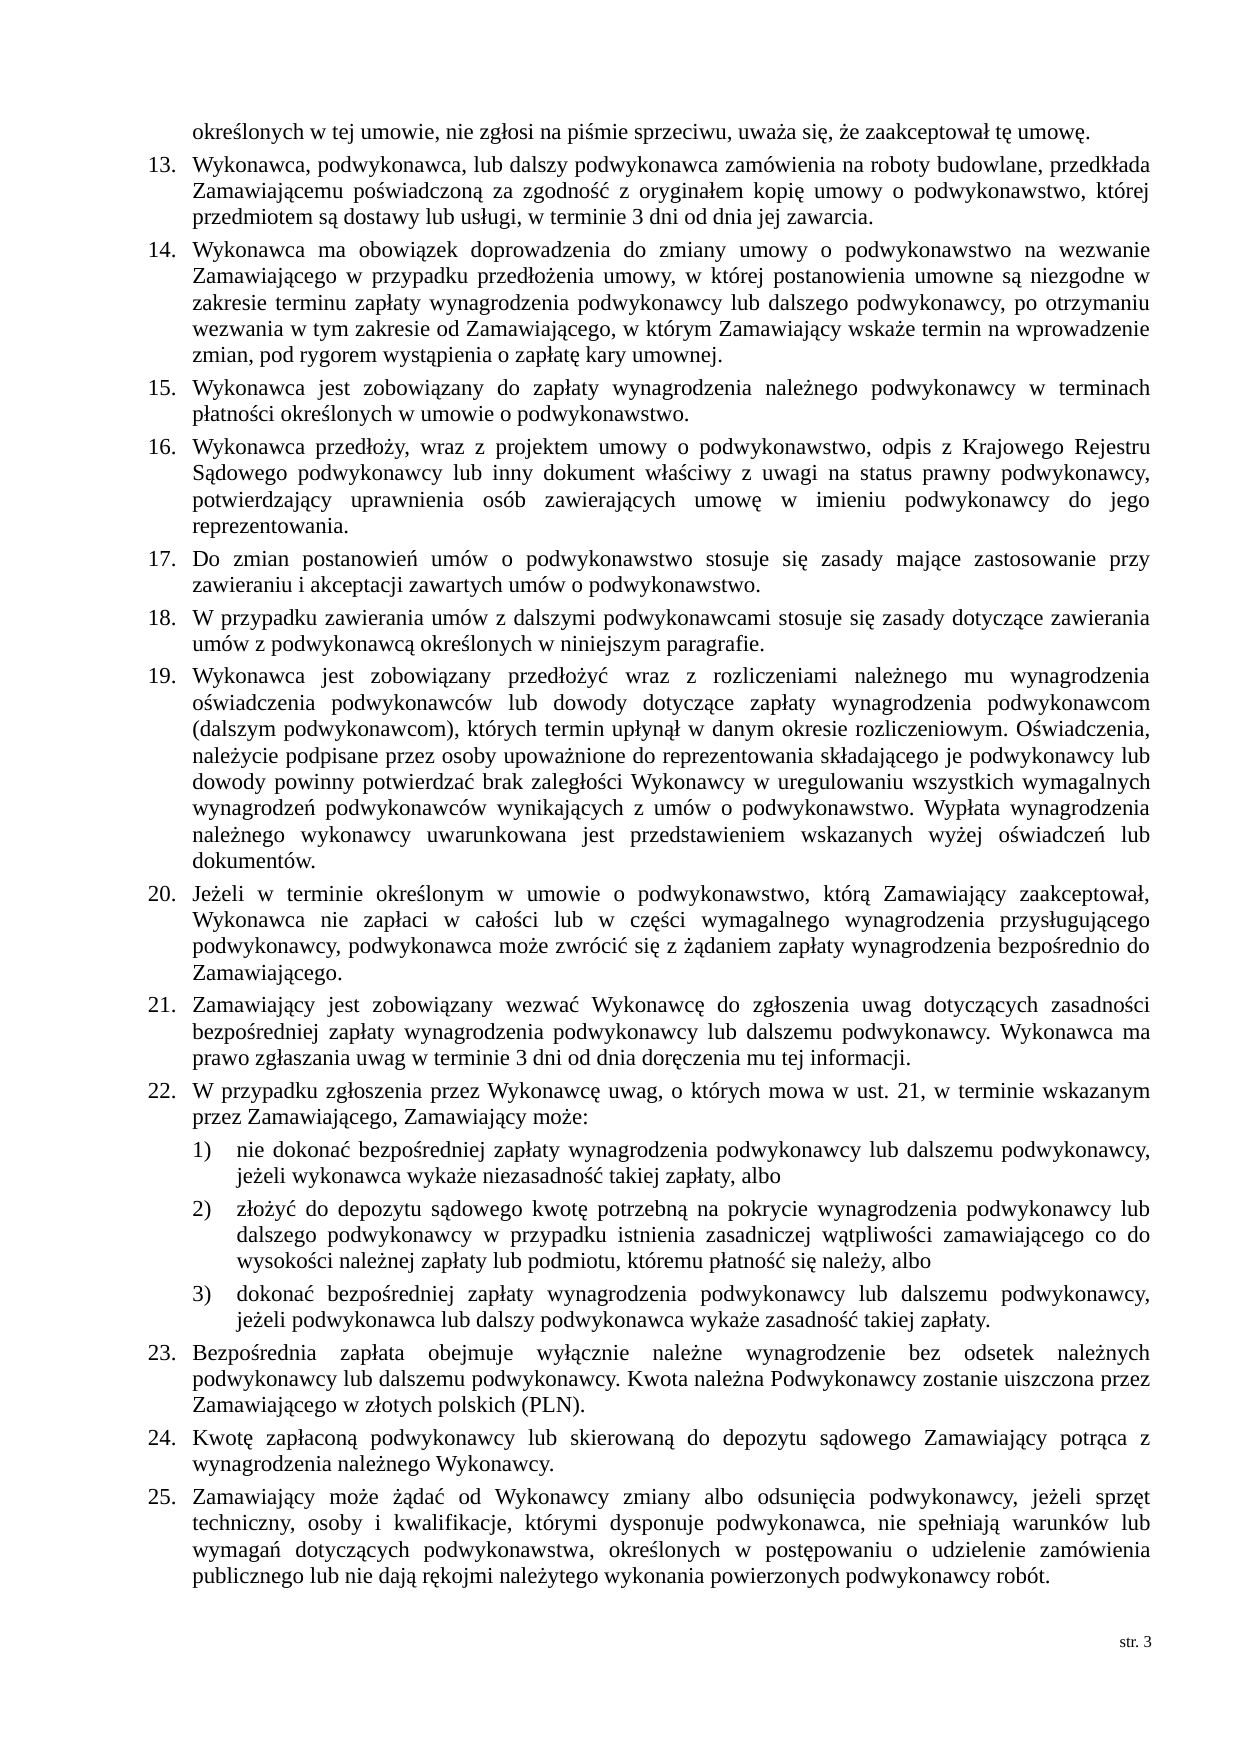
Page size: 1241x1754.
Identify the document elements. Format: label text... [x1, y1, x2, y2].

text 3) dokonać bezpośredniej zapłaty wynagrodzenia podwykonawcy lub dalszemu podwykonawcy, jeżeli podwykonawca lub dalszy podwykonawca wykaże zasadność takiej zapłaty. [192, 1280, 1152, 1333]
text 22. W przypadku zgłoszenia przez Wykonawcę uwag, o których mowa w ust. 21, w terminie wskazanym przez Zamawiającego, Zamawiający może: [148, 1077, 1152, 1129]
text 14. Wykonawca ma obowiązek doprowadzenia do zmiany umowy o podwykonawstwo na wezwanie Zamawiającego w przypadku przedłożenia umowy, w której postanowienia umowne są niezgodne w zakresie terminu zapłaty wynagrodzenia podwykonawcy lub dalszego podwykonawcy, po otrzymaniu wezwania w tym zakresie od Zamawiającego, w którym Zamawiający wskaże termin na wprowadzenie zmian, pod rygorem wystąpienia o zapłatę kary umownej. [148, 236, 1152, 368]
text 13. Wykonawca, podwykonawca, lub dalszy podwykonawca zamówienia na roboty budowlane, przedkłada Zamawiającemu poświadczoną za zgodność z oryginałem kopię umowy o podwykonawstwo, której przedmiotem są dostawy lub usługi, w terminie 3 dni od dnia jej zawarcia. [148, 151, 1152, 230]
text 25. Zamawiający może żądać od Wykonawcy zmiany albo odsunięcia podwykonawcy, jeżeli sprzęt techniczny, osoby i kwalifikacje, którymi dysponuje podwykonawca, nie spełniają warunków lub wymagań dotyczących podwykonawstwa, określonych w postępowaniu o udzielenie zamówienia publicznego lub nie dają rękojmi należytego wykonania powierzonych podwykonawcy robót. [148, 1483, 1152, 1588]
text 20. Jeżeli w terminie określonym w umowie o podwykonawstwo, którą Zamawiający zaakceptował, Wykonawca nie zapłaci w całości lub w części wymagalnego wynagrodzenia przysługującego podwykonawcy, podwykonawca może zwrócić się z żądaniem zapłaty wynagrodzenia bezpośrednio do Zamawiającego. [148, 880, 1152, 985]
text 18. W przypadku zawierania umów z dalszymi podwykonawcami stosuje się zasady dotyczące zawierania umów z podwykonawcą określonych w niniejszym paragrafie. [148, 604, 1152, 656]
text 16. Wykonawca przedłoży, wraz z projektem umowy o podwykonawstwo, odpis z Krajowego Rejestru Sądowego podwykonawcy lub inny dokument właściwy z uwagi na status prawny podwykonawcy, potwierdzający uprawnienia osób zawierających umowę w imieniu podwykonawcy do jego reprezentowania. [148, 433, 1152, 538]
text 17. Do zmian postanowień umów o podwykonawstwo stosuje się zasady mające zastosowanie przy zawieraniu i akceptacji zawartych umów o podwykonawstwo. [148, 545, 1152, 597]
text 23. Bezpośrednia zapłata obejmuje wyłącznie należne wynagrodzenie bez odsetek należnych podwykonawcy lub dalszemu podwykonawcy. Kwota należna Podwykonawcy zostanie uiszczona przez Zamawiającego w złotych polskich (PLN). [148, 1339, 1152, 1418]
text 15. Wykonawca jest zobowiązany do zapłaty wynagrodzenia należnego podwykonawcy w terminach płatności określonych w umowie o podwykonawstwo. [148, 374, 1152, 427]
text 24. Kwotę zapłaconą podwykonawcy lub skierowaną do depozytu sądowego Zamawiający potrąca z wynagrodzenia należnego Wykonawcy. [148, 1424, 1152, 1477]
text 19. Wykonawca jest zobowiązany przedłożyć wraz z rozliczeniami należnego mu wynagrodzenia oświadczenia podwykonawców lub dowody dotyczące zapłaty wynagrodzenia podwykonawcom (dalszym podwykonawcom), których termin upłynął w danym okresie rozliczeniowym. Oświadczenia, należycie podpisane przez osoby upoważnione do reprezentowania składającego je podwykonawcy lub dowody powinny potwierdzać brak zaległości Wykonawcy w uregulowaniu wszystkich wymagalnych wynagrodzeń podwykonawców wynikających z umów o podwykonawstwo. Wypłata wynagrodzenia należnego wykonawcy uwarunkowana jest przedstawieniem wskazanych wyżej oświadczeń lub dokumentów. [148, 663, 1152, 873]
text 2) złożyć do depozytu sądowego kwotę potrzebną na pokrycie wynagrodzenia podwykonawcy lub dalszego podwykonawcy w przypadku istnienia zasadniczej wątpliwości zamawiającego co do wysokości należnej zapłaty lub podmiotu, któremu płatność się należy, albo [192, 1194, 1152, 1274]
text 21. Zamawiający jest zobowiązany wezwać Wykonawcę do zgłoszenia uwag dotyczących zasadności bezpośredniej zapłaty wynagrodzenia podwykonawcy lub dalszemu podwykonawcy. Wykonawca ma prawo zgłaszania uwag w terminie 3 dni od dnia doręczenia mu tej informacji. [148, 991, 1152, 1070]
text 1) nie dokonać bezpośredniej zapłaty wynagrodzenia podwykonawcy lub dalszemu podwykonawcy, jeżeli wykonawca wykaże niezasadność takiej zapłaty, albo [192, 1136, 1152, 1188]
